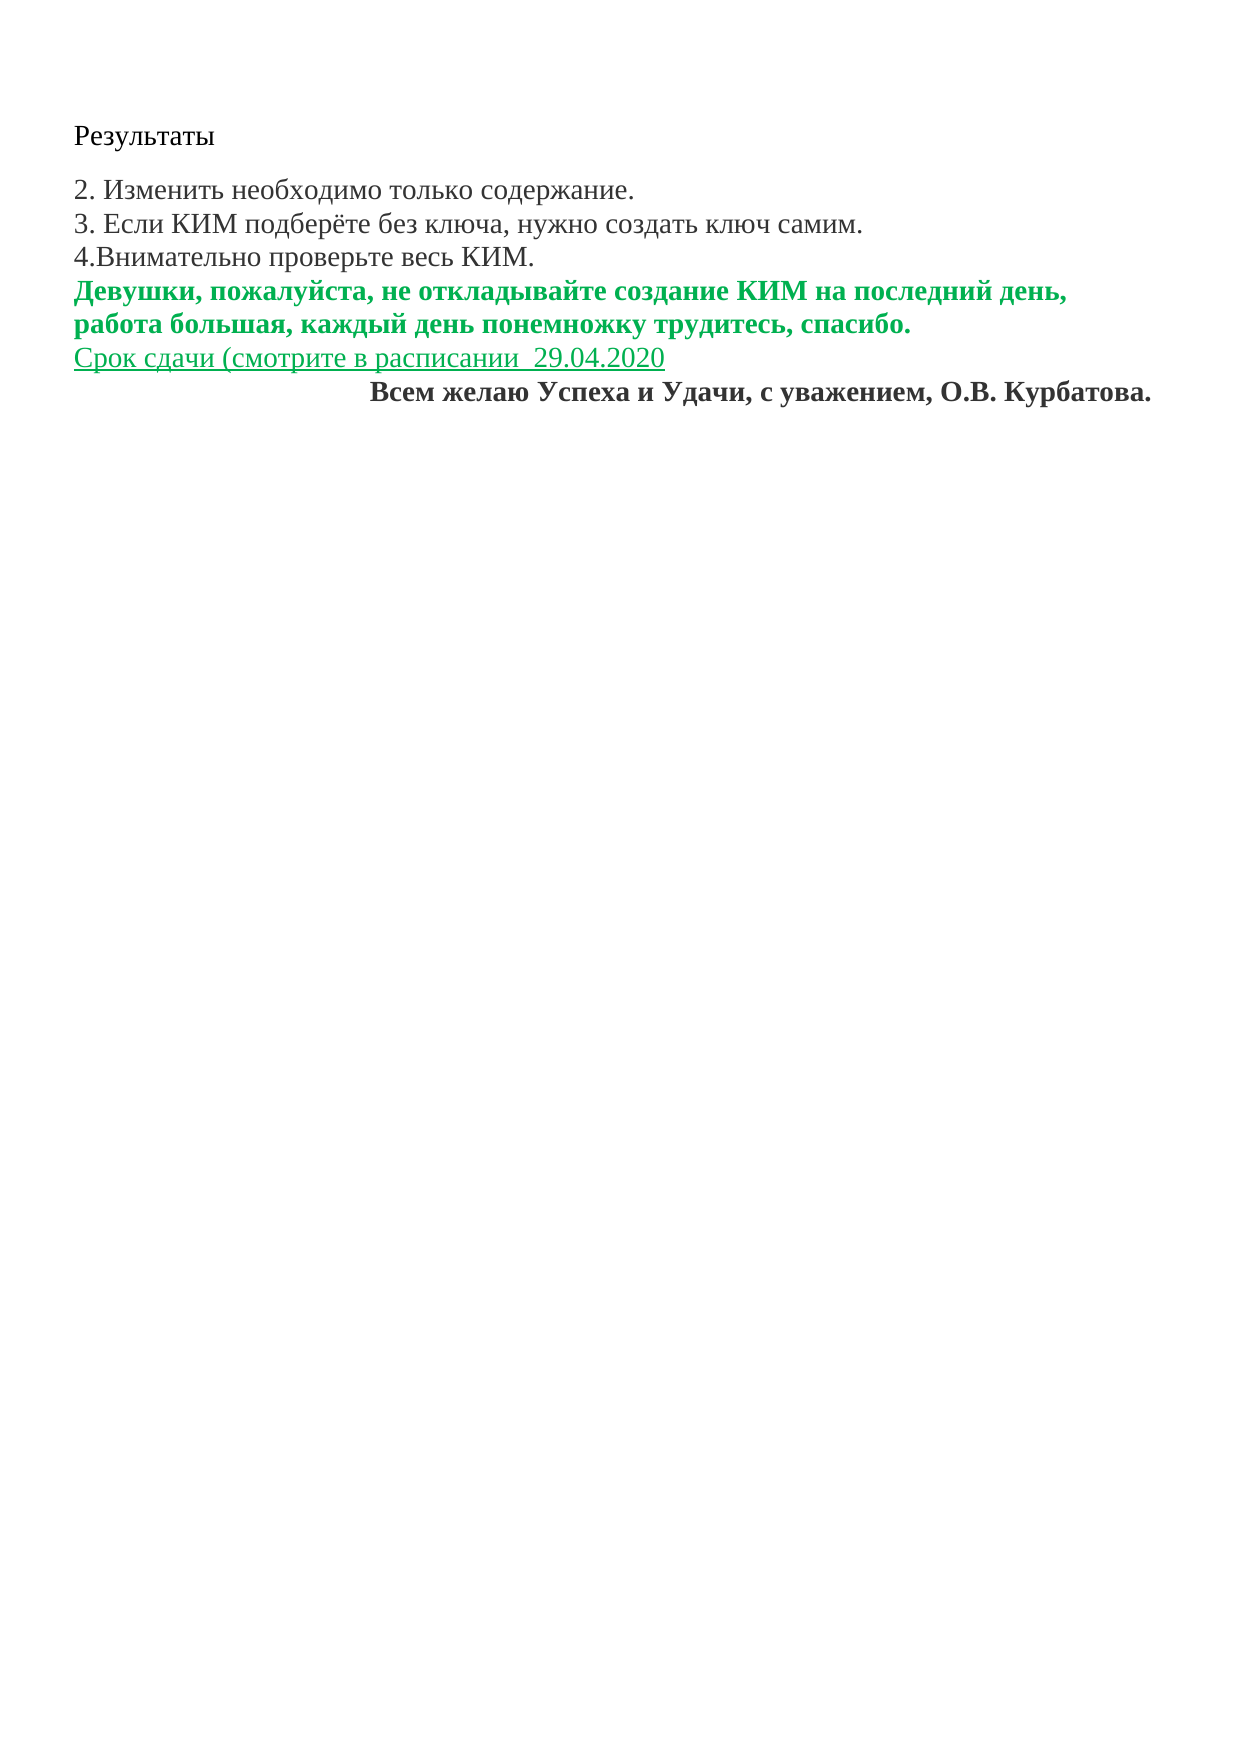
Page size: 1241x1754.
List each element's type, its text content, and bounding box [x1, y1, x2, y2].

text 3. Если КИМ подберёте без ключа, нужно создать ключ самим. [74, 206, 1152, 239]
text Всем желаю Успеха и Удачи, с уважением, О.В. Курбатова. [74, 374, 1152, 407]
text 4.Внимательно проверьте весь КИМ. [74, 239, 1152, 273]
text 2. Изменить необходимо только содержание. [74, 172, 1152, 206]
text Срок сдачи (смотрите в расписании 29.04.2020 [74, 340, 1152, 374]
text Результаты [74, 118, 1152, 152]
text Девушки, пожалуйста, не откладывайте создание КИМ на последний день, работа большая, каждый день понемножку трудитесь, спасибо. [74, 273, 1152, 340]
